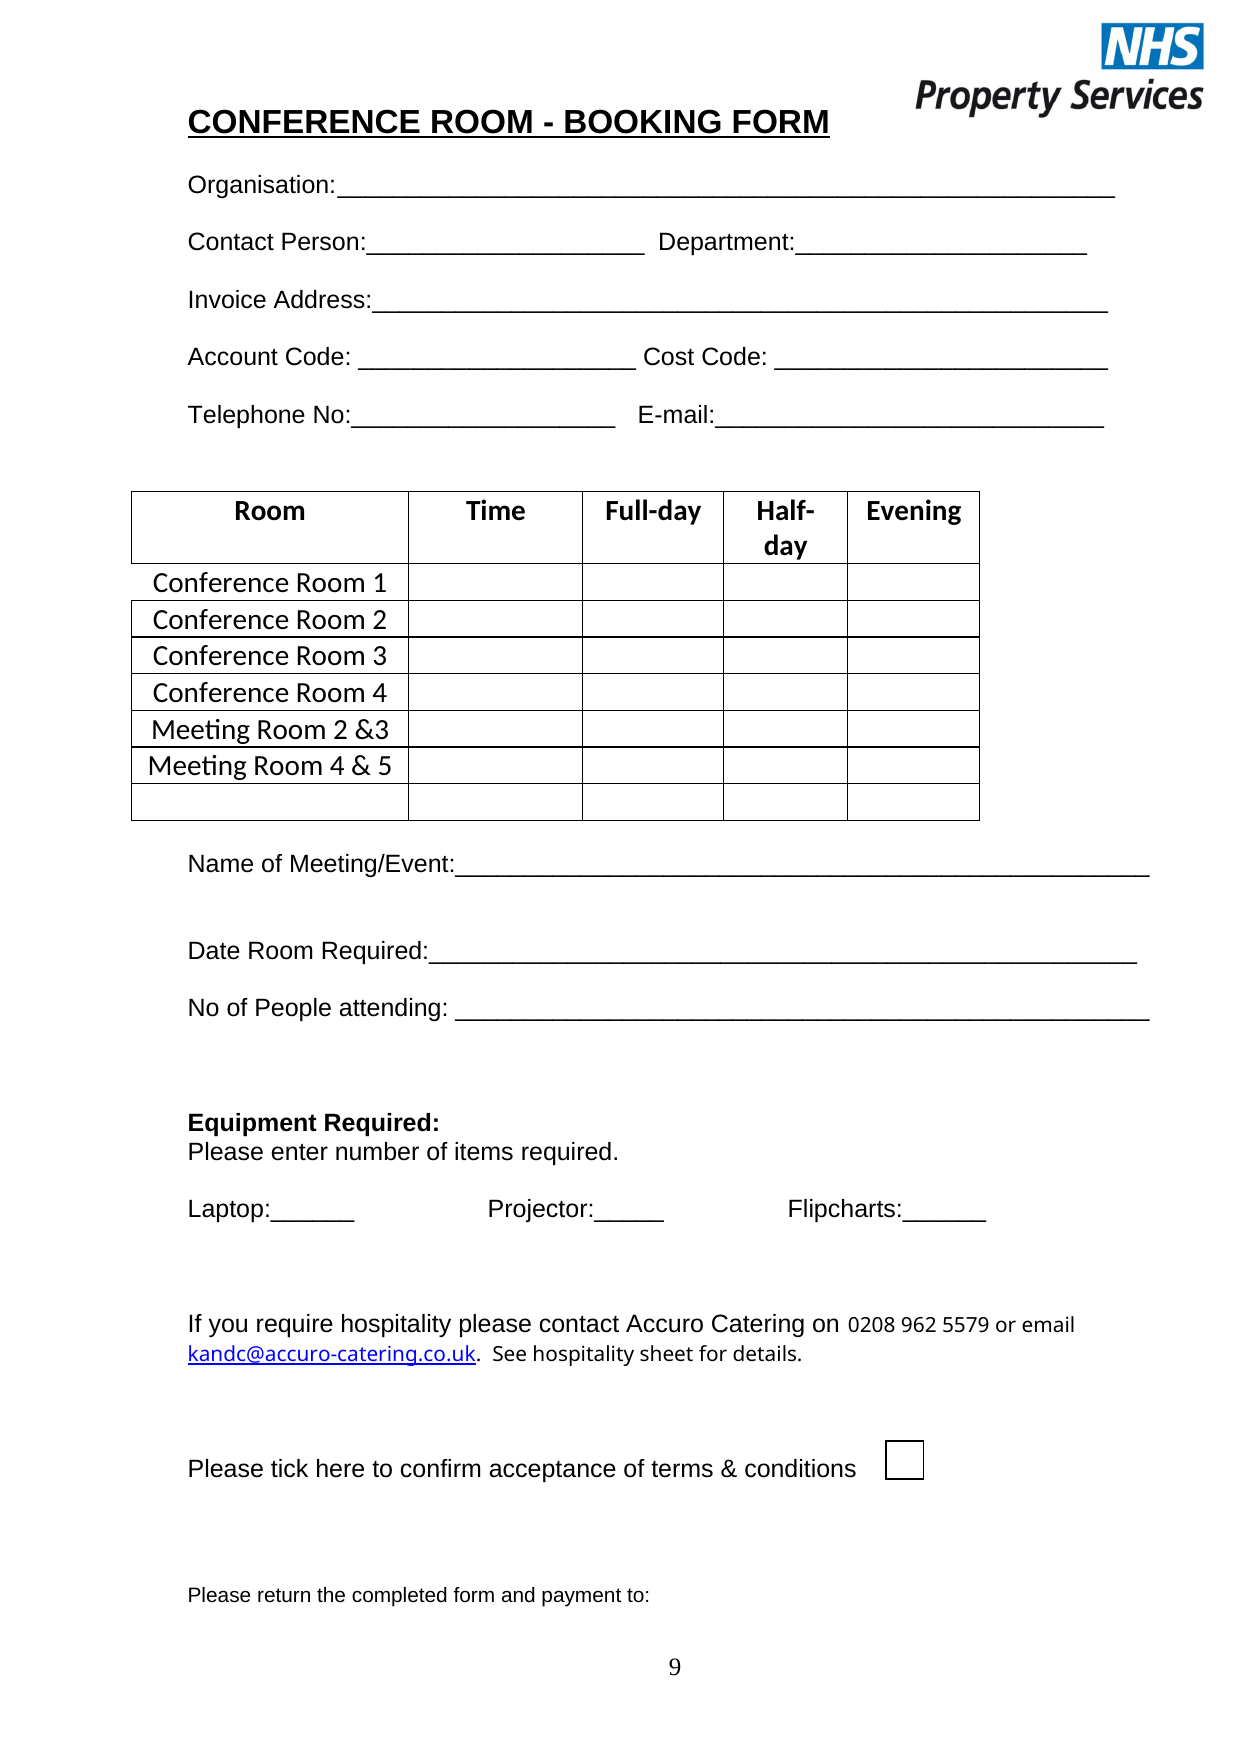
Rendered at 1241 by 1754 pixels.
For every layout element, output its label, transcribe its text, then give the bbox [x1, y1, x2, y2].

table_cell [848, 564, 979, 600]
table_cell [724, 748, 847, 783]
table_cell [583, 711, 723, 746]
text Laptop:______ Projector:_____ Flipcharts:______ [187, 1194, 1162, 1252]
table_cell Conference Room 2 [132, 601, 408, 636]
text Telephone No:___________________ E-mail:____________________________ [187, 400, 1162, 428]
table_cell [724, 601, 847, 636]
table_header Half-day [724, 492, 847, 563]
text Equipment Required: [187, 1108, 1162, 1137]
table_cell [583, 564, 723, 600]
table_cell [848, 638, 979, 673]
table_header Time [409, 492, 582, 563]
table_cell [724, 784, 847, 820]
text Please return the completed form and payment to: [187, 1583, 1162, 1607]
table_cell Conference Room 4 [132, 674, 408, 710]
text Date Room Required:___________________________________________________ [187, 936, 1162, 993]
table_header Evening [848, 492, 979, 563]
table_cell [724, 674, 847, 710]
table_cell [724, 638, 847, 673]
table_cell [848, 601, 979, 636]
table_cell [409, 784, 582, 820]
table_cell Conference Room 3 [132, 638, 408, 673]
text If you require hospitality please contact Accuro Catering on 0208 962 5579 or email kandc@accuro-catering.co.uk. See hospitality sheet for details. [187, 1309, 1162, 1367]
table_cell Meeting Room 2 &3 [132, 711, 408, 746]
table_cell [409, 601, 582, 636]
text Name of Meeting/Event:__________________________________________________ [187, 849, 1162, 936]
table_cell [583, 748, 723, 783]
table_header Full-day [583, 492, 723, 563]
table_cell [409, 564, 582, 600]
table_cell [848, 711, 979, 746]
table_cell [724, 564, 847, 600]
text Organisation: ________________________________________________________ [187, 170, 1162, 227]
table_cell Meeting Room 4 & 5 [132, 748, 408, 783]
table_cell [409, 638, 582, 673]
table_cell Conference Room 1 [131, 564, 408, 600]
table_cell [409, 711, 582, 746]
table_header Room [132, 492, 408, 563]
text Account Code: ____________________ Cost Code: ________________________ [187, 342, 1162, 400]
table_cell [409, 748, 582, 783]
picture [912, 21, 1205, 120]
text Please tick here to confirm acceptance of terms & conditions [187, 1454, 1162, 1482]
table_cell [724, 711, 847, 746]
table_cell [583, 784, 723, 820]
text Invoice Address:_____________________________________________________ [187, 285, 1162, 313]
table_cell [409, 674, 582, 710]
table_cell [848, 784, 979, 820]
text Please enter number of items required. [187, 1137, 1162, 1166]
text No of People attending: __________________________________________________ [187, 993, 1162, 1022]
text CONFERENCE ROOM - BOOKING FORM [187, 102, 1162, 141]
text Contact Person:____________________ Department:_____________________ [187, 227, 1162, 256]
table_cell [583, 674, 723, 710]
table_cell [848, 674, 979, 710]
table_cell [583, 601, 723, 636]
table_cell [583, 638, 723, 673]
table_cell [848, 748, 979, 783]
table_cell [132, 784, 408, 820]
